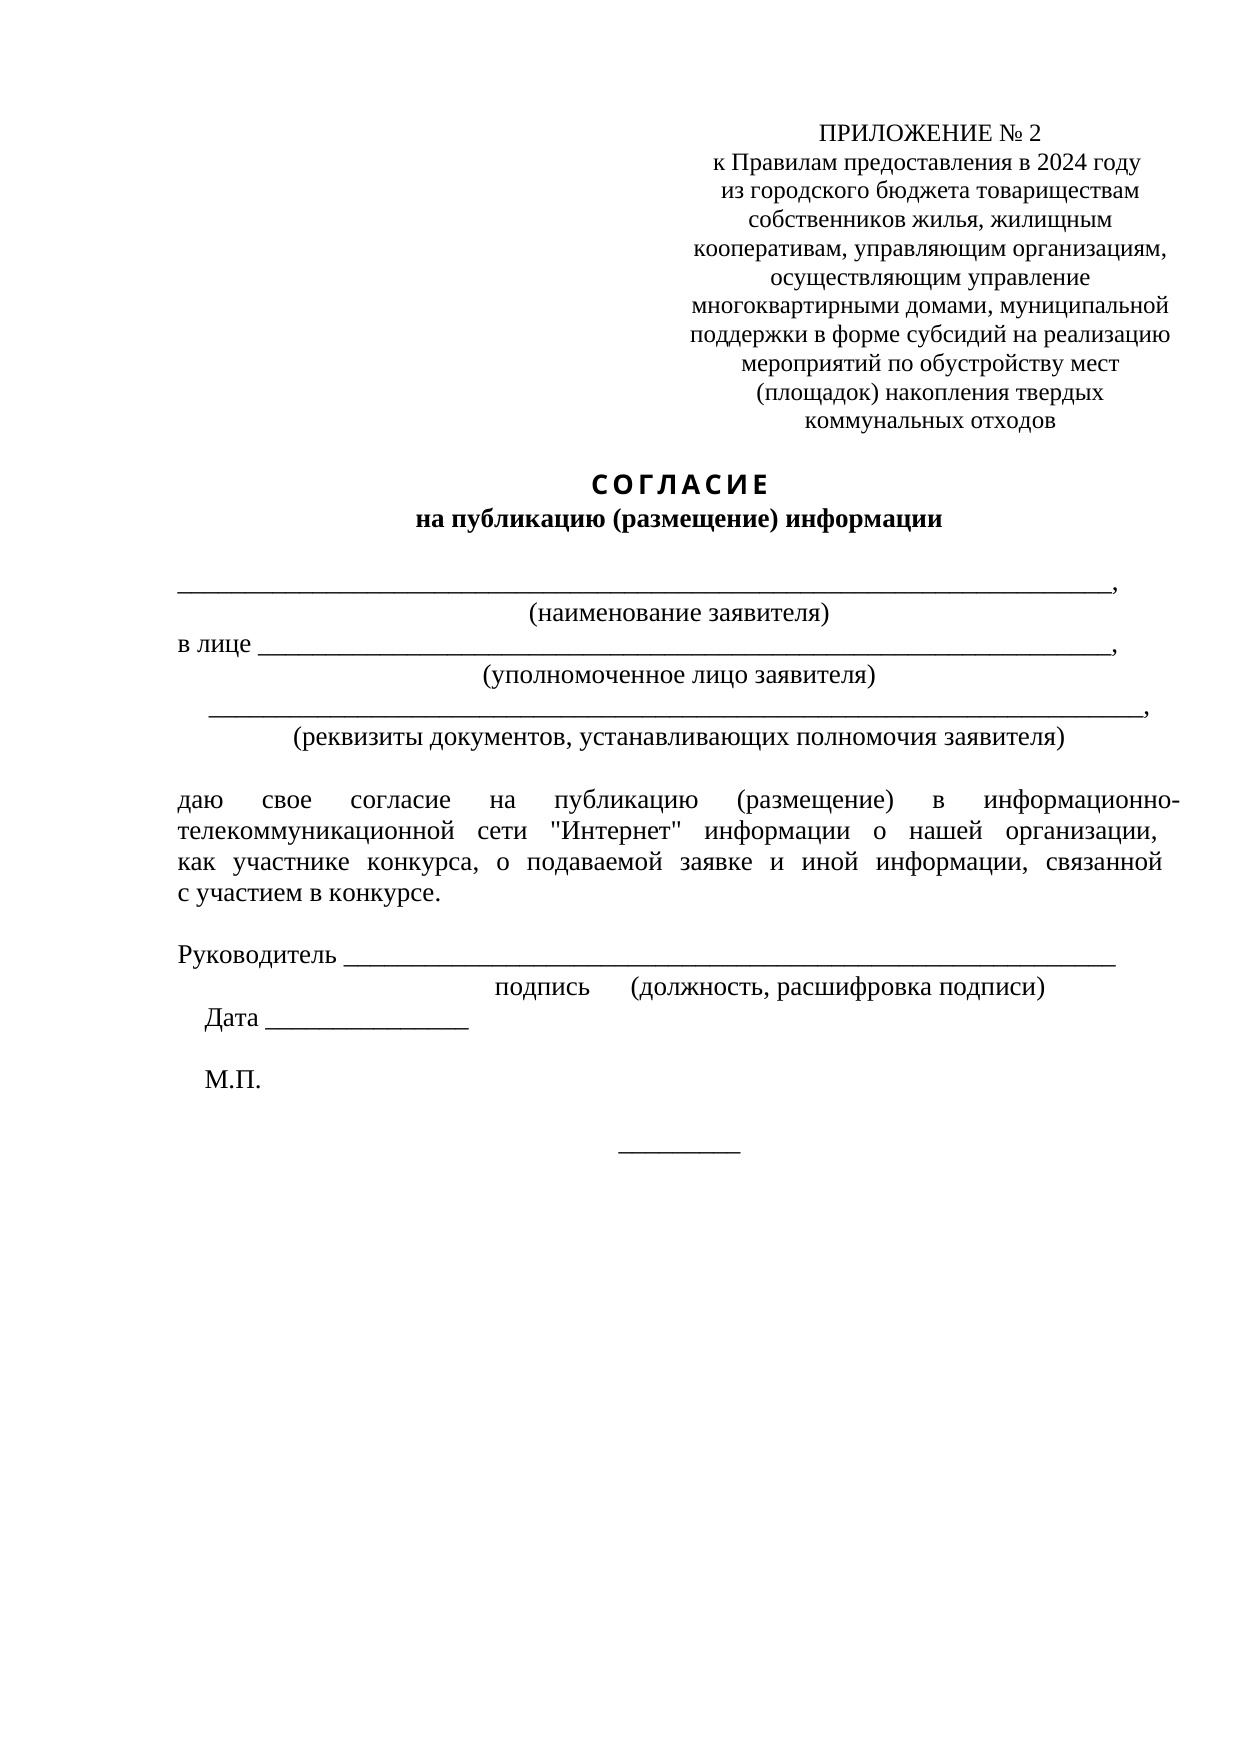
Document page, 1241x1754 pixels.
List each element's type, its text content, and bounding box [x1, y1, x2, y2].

text (уполномоченное лицо заявителя) [177, 658, 1181, 689]
text _____________________________________________________________________, [177, 565, 1181, 596]
text Руководитель _________________________________________________________ [177, 938, 1181, 969]
text (реквизиты документов, устанавливающих полномочия заявителя) [177, 720, 1181, 752]
text Дата _______________ [177, 1001, 1181, 1032]
text на публикацию (размещение) информации [177, 502, 1181, 533]
text СОГЛАСИЕ [177, 466, 1181, 502]
text к Правилам предоставления в 2024 году из городского бюджета товариществам собственников жилья, жилищным кооперативам, управляющим организациям, осуществляющим управление многоквартирными домами, муниципальной поддержки в форме субсидий на реализацию мероприятий по обустройству мест (площадок) накопления твердых коммунальных отходов [679, 147, 1181, 434]
text ПРИЛОЖЕНИЕ № 2 [679, 118, 1181, 147]
text М.П. [177, 1063, 1181, 1094]
text _____________________________________________________________________, [177, 689, 1181, 720]
text в лице _______________________________________________________________, [177, 627, 1181, 658]
text _________ [177, 1125, 1181, 1156]
text (наименование заявителя) [177, 596, 1181, 627]
text подпись (должность, расшифровка подписи) [177, 969, 1181, 1001]
text даю свое согласие на публикацию (размещение) в информационно-телекоммуникационной сети "Интернет" информации о нашей организации, как участнике конкурса, о подаваемой заявке и иной информации, связанной с участием в конкурсе. [177, 783, 1181, 907]
